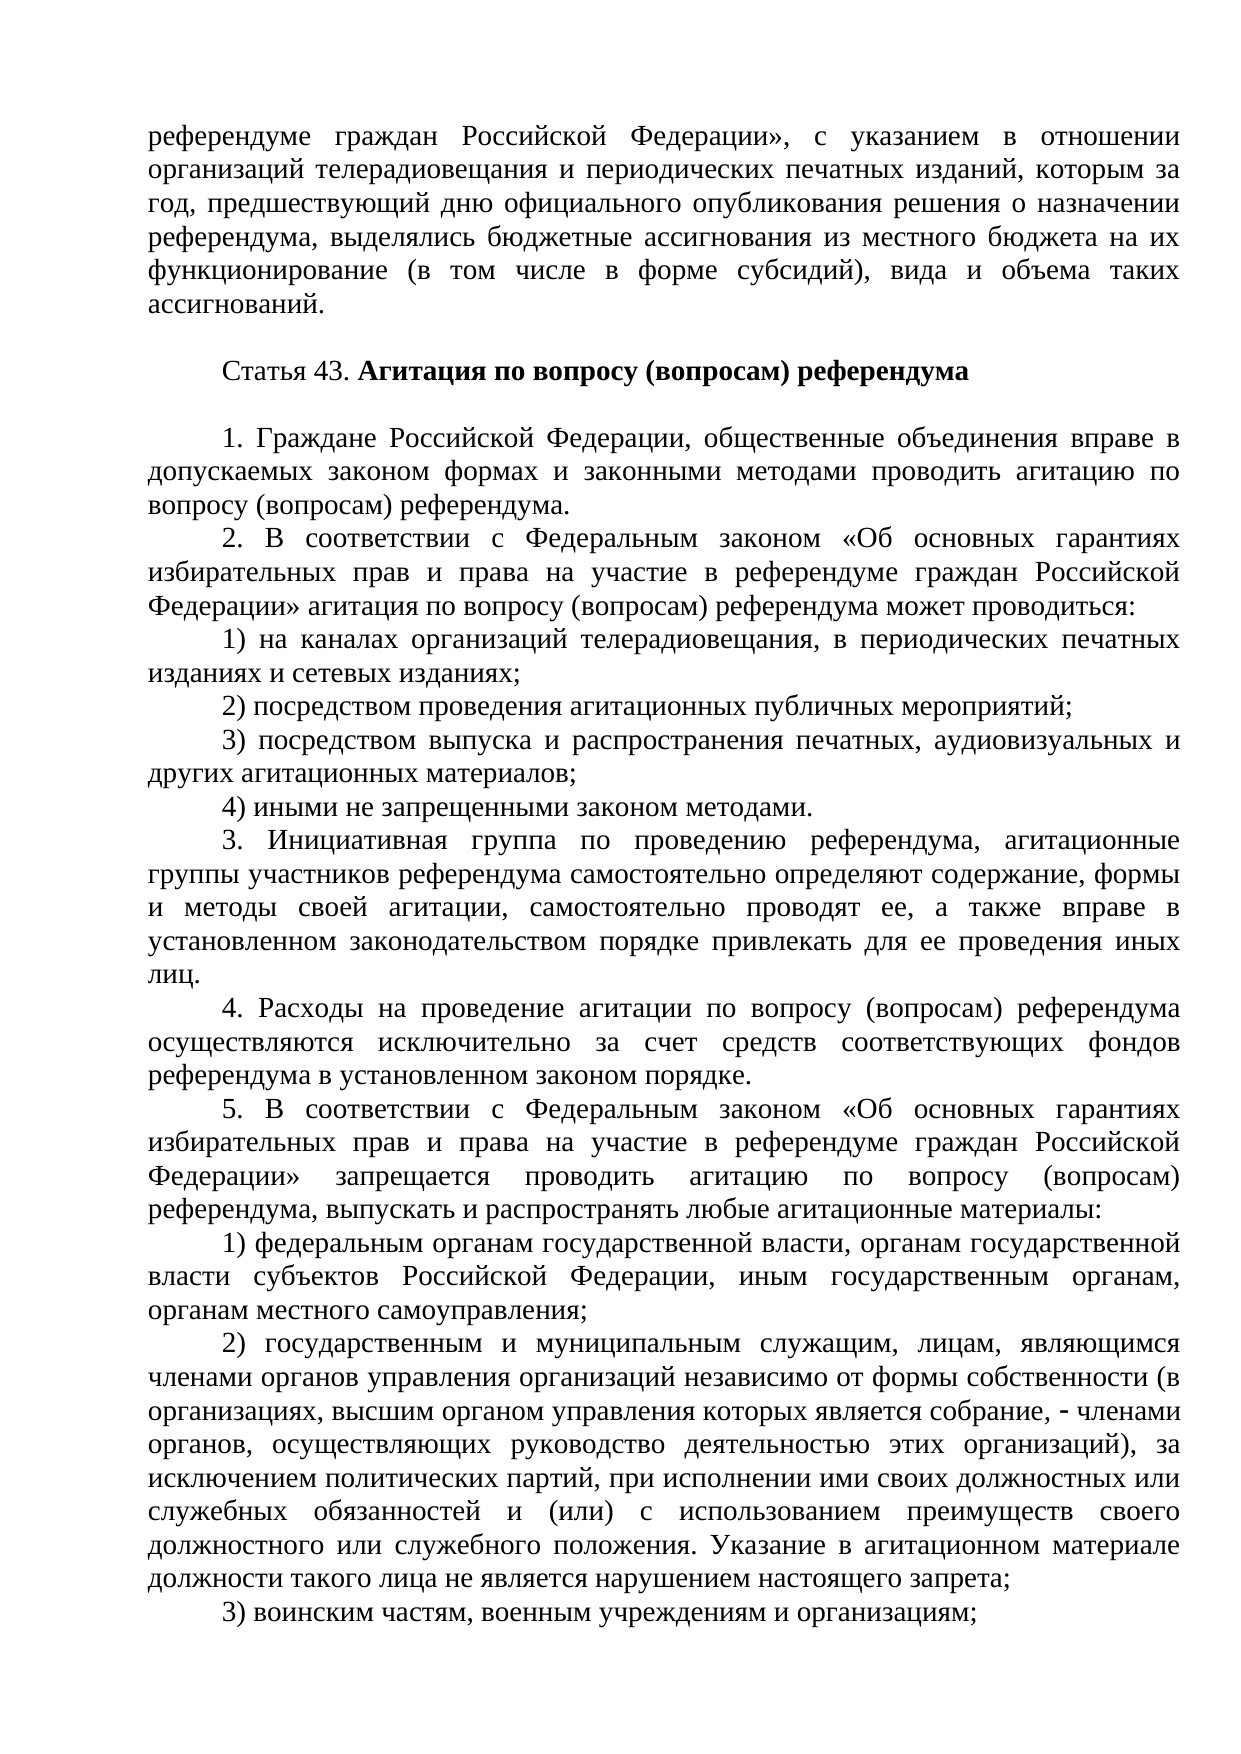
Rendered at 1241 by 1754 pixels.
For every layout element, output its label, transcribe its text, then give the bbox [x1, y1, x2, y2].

text 1) федеральным органам государственной власти, органам государственной власти субъектов Российской Федерации, иным государственным органам, органам местного самоуправления; [148, 1225, 1181, 1326]
text 2) государственным и муниципальным служащим, лицам, являющимся членами органов управления организаций независимо от формы собственности (в организациях, высшим органом управления которых является собрание, членами органов, осуществляющих руководство деятельностью этих организаций), за исключением политических партий, при исполнении ими своих должностных или служебных обязанностей и (или) с использованием преимуществ своего должностного или служебного положения. Указание в агитационном материале должности такого лица не является нарушением настоящего запрета; [148, 1326, 1181, 1594]
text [148, 118, 1181, 319]
text 3) посредством выпуска и распространения печатных, аудиовизуальных и других агитационных материалов; [148, 722, 1181, 789]
text Статья 43. Агитация по вопросу (вопросам) референдума [148, 353, 1181, 386]
text 5. В соответствии с Федеральным законом «Об основных гарантиях избирательных прав и права на участие в референдуме граждан Российской Федерации» запрещается проводить агитацию по вопросу (вопросам) референдума, выпускать и распространять любые агитационные материалы: [148, 1091, 1181, 1225]
text 2) посредством проведения агитационных публичных мероприятий; [148, 688, 1181, 722]
text 4. Расходы на проведение агитации по вопросу (вопросам) референдума осуществляются исключительно за счет средств соответствующих фондов референдума в установленном законом порядке. [148, 990, 1181, 1091]
text 3) воинским частям, военным учреждениям и организациям; [148, 1594, 1181, 1628]
text 3. Инициативная группа по проведению референдума, агитационные группы участников референдума самостоятельно определяют содержание, формы и методы своей агитации, самостоятельно проводят ее, а также вправе в установленном законодательством порядке привлекать для ее проведения иных лиц. [148, 822, 1181, 990]
text 1) на каналах организаций телерадиовещания, в периодических печатных изданиях и сетевых изданиях; [148, 621, 1181, 688]
text 2. В соответствии с Федеральным законом «Об основных гарантиях избирательных прав и права на участие в референдуме граждан Российской Федерации» агитация по вопросу (вопросам) референдума может проводиться: [148, 521, 1181, 621]
text 4) иными не запрещенными законом методами. [148, 789, 1181, 822]
text 1. Граждане Российской Федерации, общественные объединения вправе в допускаемых законом формах и законными методами проводить агитацию по вопросу (вопросам) референдума. [148, 420, 1181, 521]
